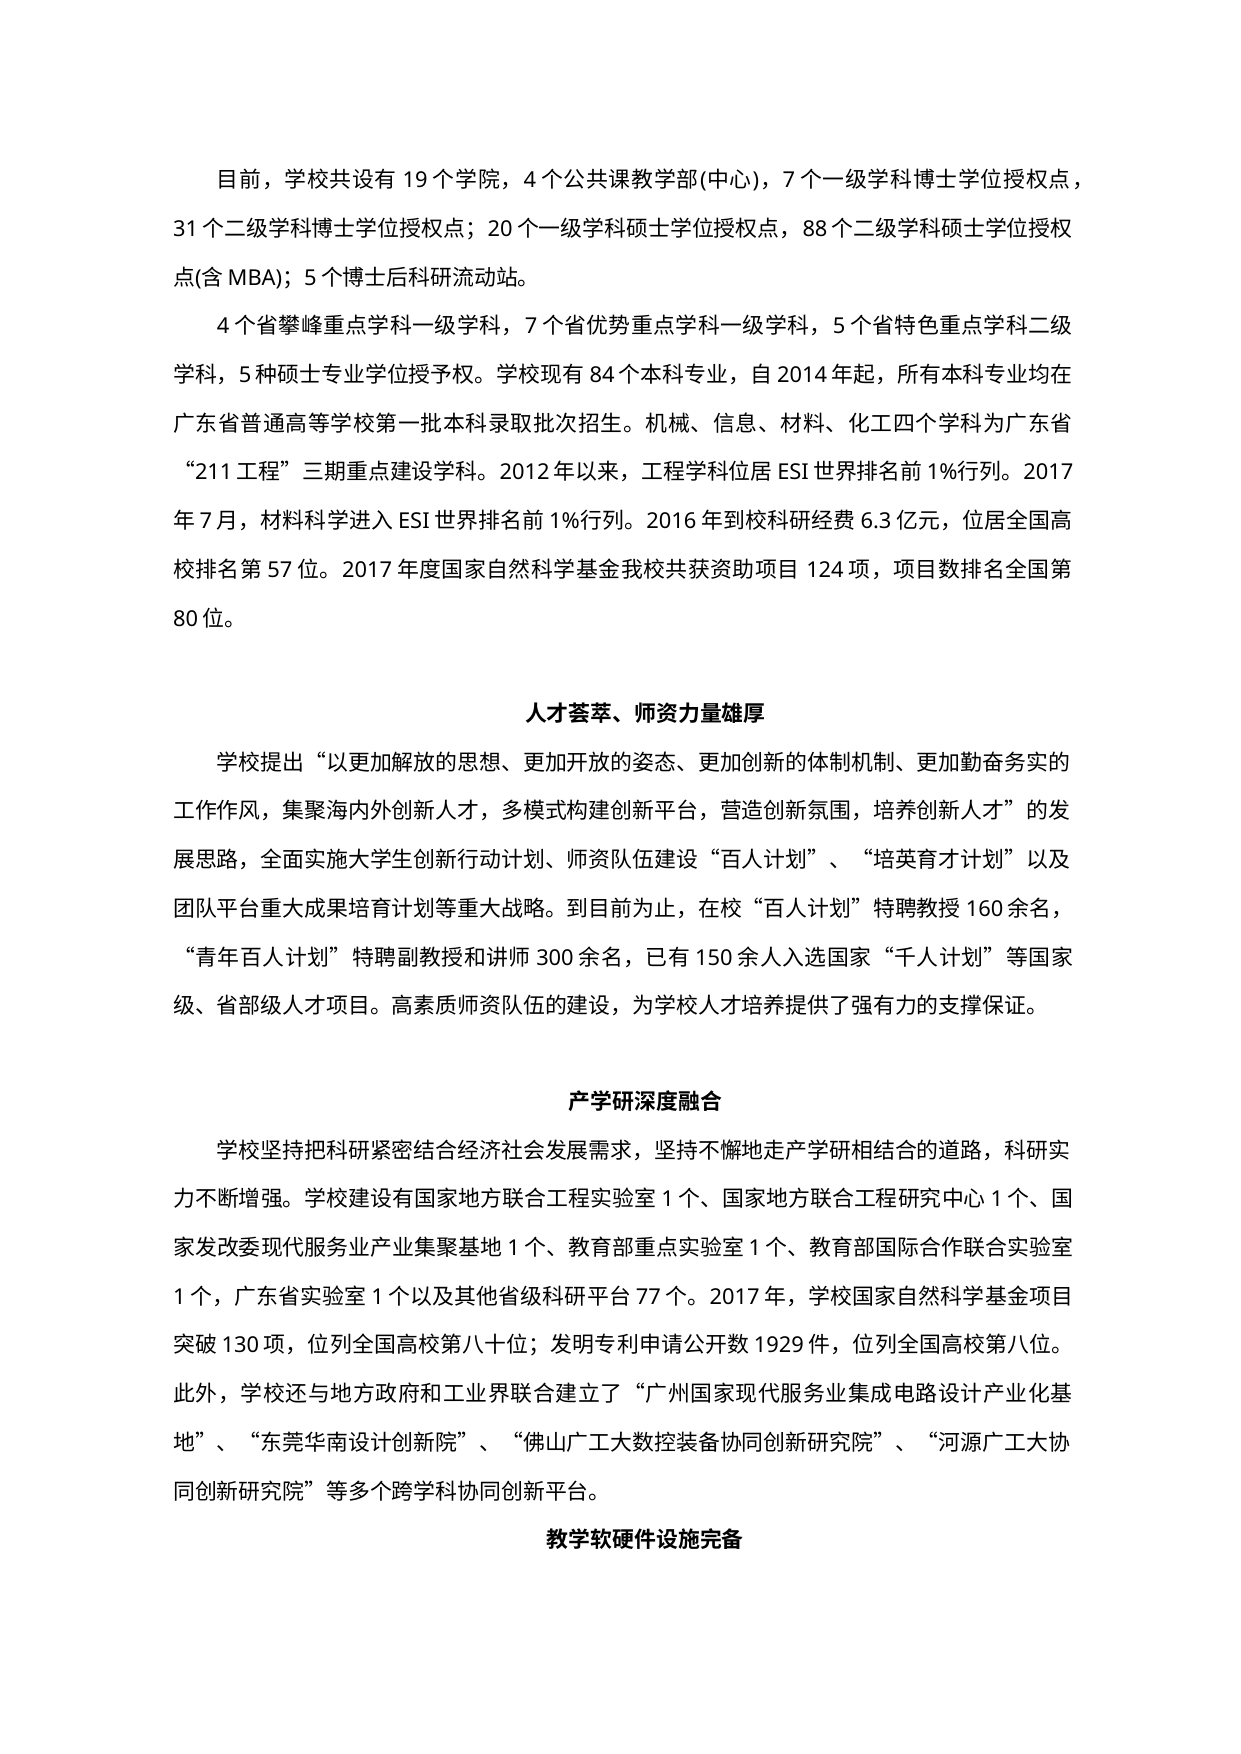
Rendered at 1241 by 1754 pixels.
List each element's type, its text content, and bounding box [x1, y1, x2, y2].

text 人才荟萃、师资力量雄厚 [173, 696, 1073, 728]
text 学校坚持把科研紧密结合经济社会发展需求，坚持不懈地走产学研相结合的道路，科研实力不断增强。学校建设有国家地方联合工程实验室1个、国家地方联合工程研究中心1个、国家发改委现代服务业产业集聚基地1个、教育部重点实验室1个、教育部国际合作联合实验室1个，广东省实验室1个以及其他省级科研平台77个。2017年，学校国家自然科学基金项目突破130项，位列全国高校第八十位；发明专利申请公开数1929件，位列全国高校第八位。此外，学校还与地方政府和工业界联合建立了“广州国家现代服务业集成电路设计产业化基地”、“东莞华南设计创新院”、“佛山广工大数控装备协同创新研究院”、“河源广工大协同创新研究院”等多个跨学科协同创新平台。 [173, 1132, 1073, 1506]
text 教学软硬件设施完备 [173, 1522, 1073, 1554]
text 4个省攀峰重点学科一级学科，7个省优势重点学科一级学科，5个省特色重点学科二级学科，5种硕士专业学位授予权。学校现有84个本科专业，自2014年起，所有本科专业均在广东省普通高等学校第一批本科录取批次招生。机械、信息、材料、化工四个学科为广东省“211工程”三期重点建设学科。2012年以来，工程学科位居ESI世界排名前1%行列。2017年7月，材料科学进入ESI世界排名前1%行列。2016年到校科研经费6.3亿元，位居全国高校排名第57位。2017年度国家自然科学基金我校共获资助项目124项，项目数排名全国第80位。 [173, 308, 1073, 633]
text 目前，学校共设有19个学院，4个公共课教学部(中心)，7个一级学科博士学位授权点，31个二级学科博士学位授权点；20个一级学科硕士学位授权点，88个二级学科硕士学位授权点(含MBA)；5个博士后科研流动站。 [173, 162, 1073, 292]
text 产学研深度融合 [173, 1084, 1073, 1116]
text 学校提出“以更加解放的思想、更加开放的姿态、更加创新的体制机制、更加勤奋务实的工作作风，集聚海内外创新人才，多模式构建创新平台，营造创新氛围，培养创新人才”的发展思路，全面实施大学生创新行动计划、师资队伍建设“百人计划”、“培英育才计划”以及团队平台重大成果培育计划等重大战略。到目前为止，在校“百人计划”特聘教授160余名，“青年百人计划”特聘副教授和讲师300余名，已有150余人入选国家“千人计划”等国家级、省部级人才项目。高素质师资队伍的建设，为学校人才培养提供了强有力的支撑保证。 [173, 744, 1073, 1021]
